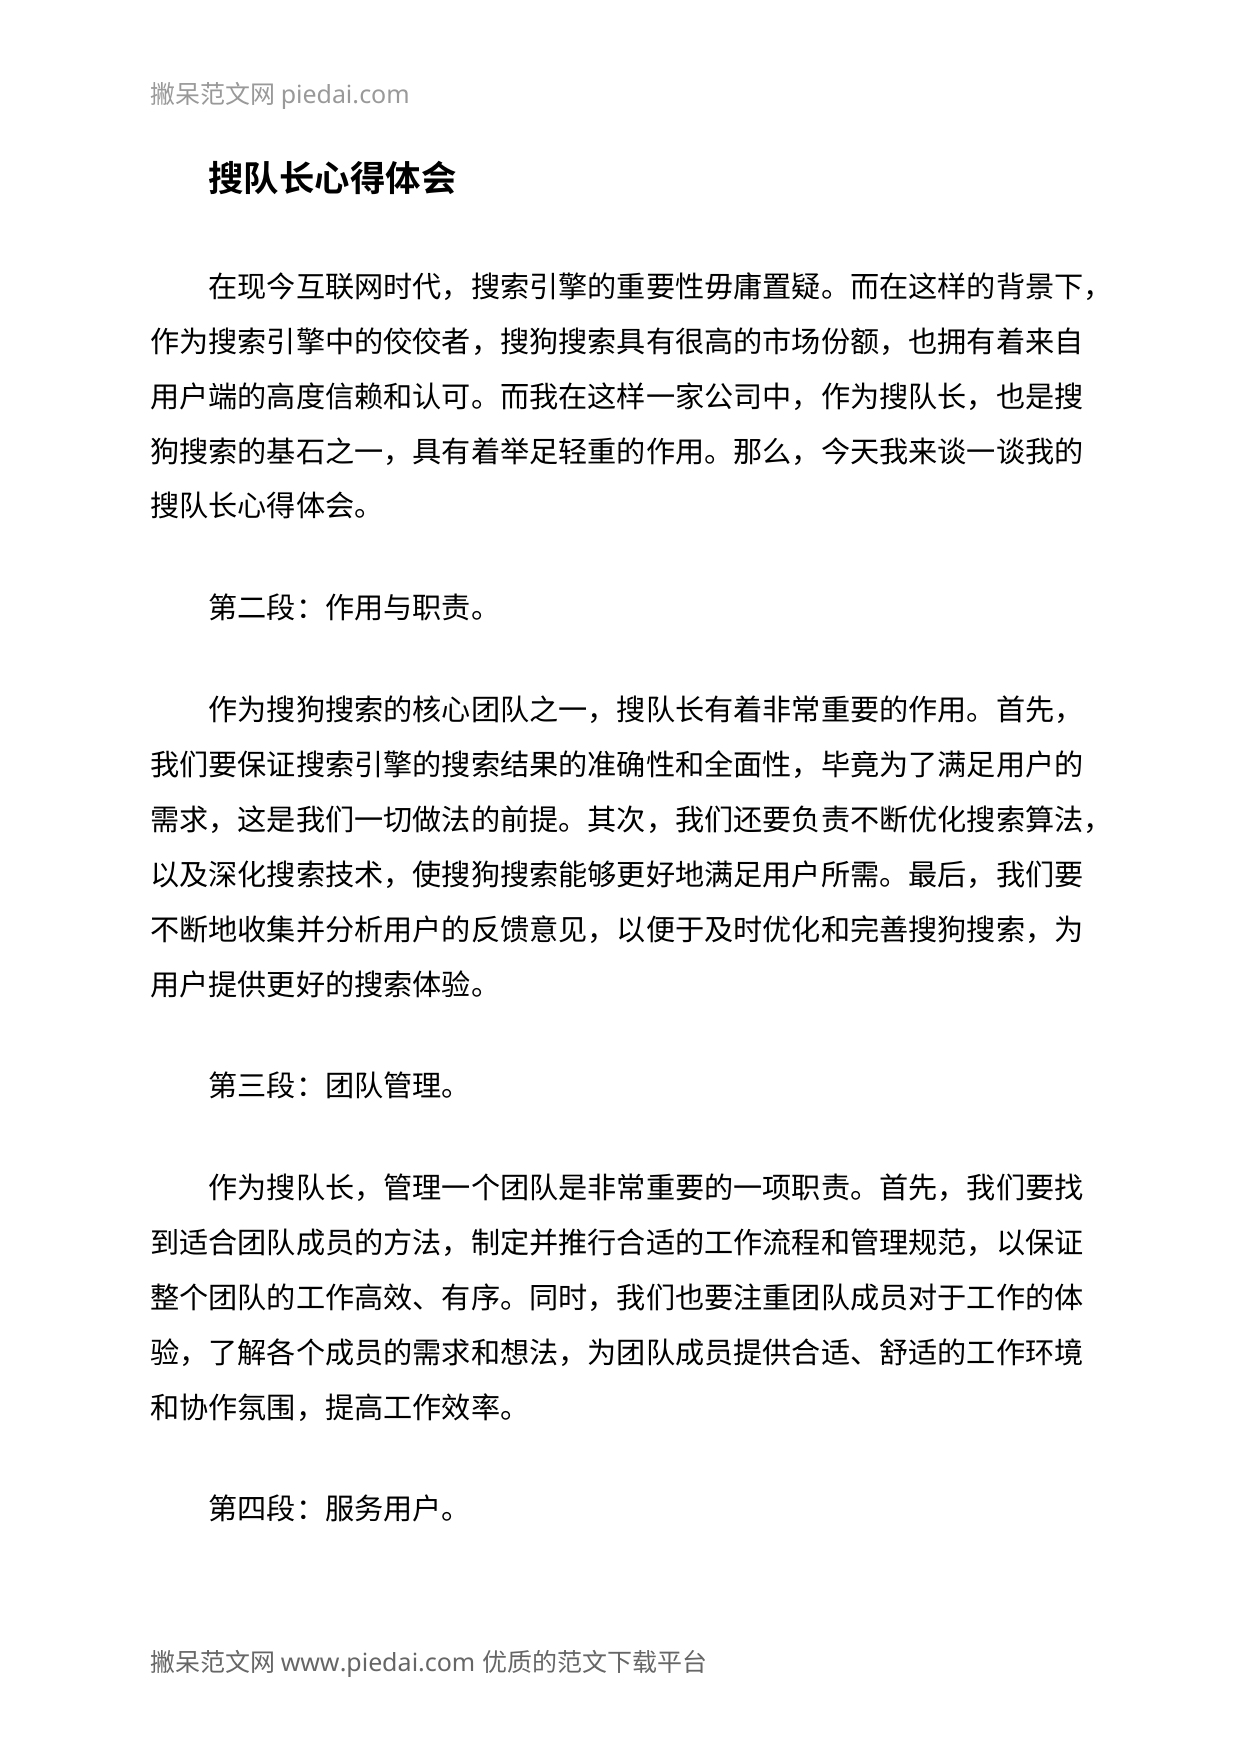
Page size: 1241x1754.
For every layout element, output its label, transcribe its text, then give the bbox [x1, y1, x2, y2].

text 第四段：服务用户。 [150, 1486, 1090, 1528]
text 在现今互联网时代，搜索引擎的重要性毋庸置疑。而在这样的背景下，作为搜索引擎中的佼佼者，搜狗搜索具有很高的市场份额，也拥有着来自用户端的高度信赖和认可。而我在这样一家公司中，作为搜队长，也是搜狗搜索的基石之一，具有着举足轻重的作用。那么，今天我来谈一谈我的搜队长心得体会。 [150, 263, 1090, 525]
text 搜队长心得体会 [150, 150, 1090, 201]
text 作为搜狗搜索的核心团队之一，搜队长有着非常重要的作用。首先，我们要保证搜索引擎的搜索结果的准确性和全面性，毕竟为了满足用户的需求，这是我们一切做法的前提。其次，我们还要负责不断优化搜索算法，以及深化搜索技术，使搜狗搜索能够更好地满足用户所需。最后，我们要不断地收集并分析用户的反馈意见，以便于及时优化和完善搜狗搜索，为用户提供更好的搜索体验。 [150, 687, 1090, 1003]
text 作为搜队长，管理一个团队是非常重要的一项职责。首先，我们要找到适合团队成员的方法，制定并推行合适的工作流程和管理规范，以保证整个团队的工作高效、有序。同时，我们也要注重团队成员对于工作的体验，了解各个成员的需求和想法，为团队成员提供合适、舒适的工作环境和协作氛围，提高工作效率。 [150, 1164, 1090, 1426]
text 第三段：团队管理。 [150, 1063, 1090, 1105]
text 第二段：作用与职责。 [150, 585, 1090, 627]
